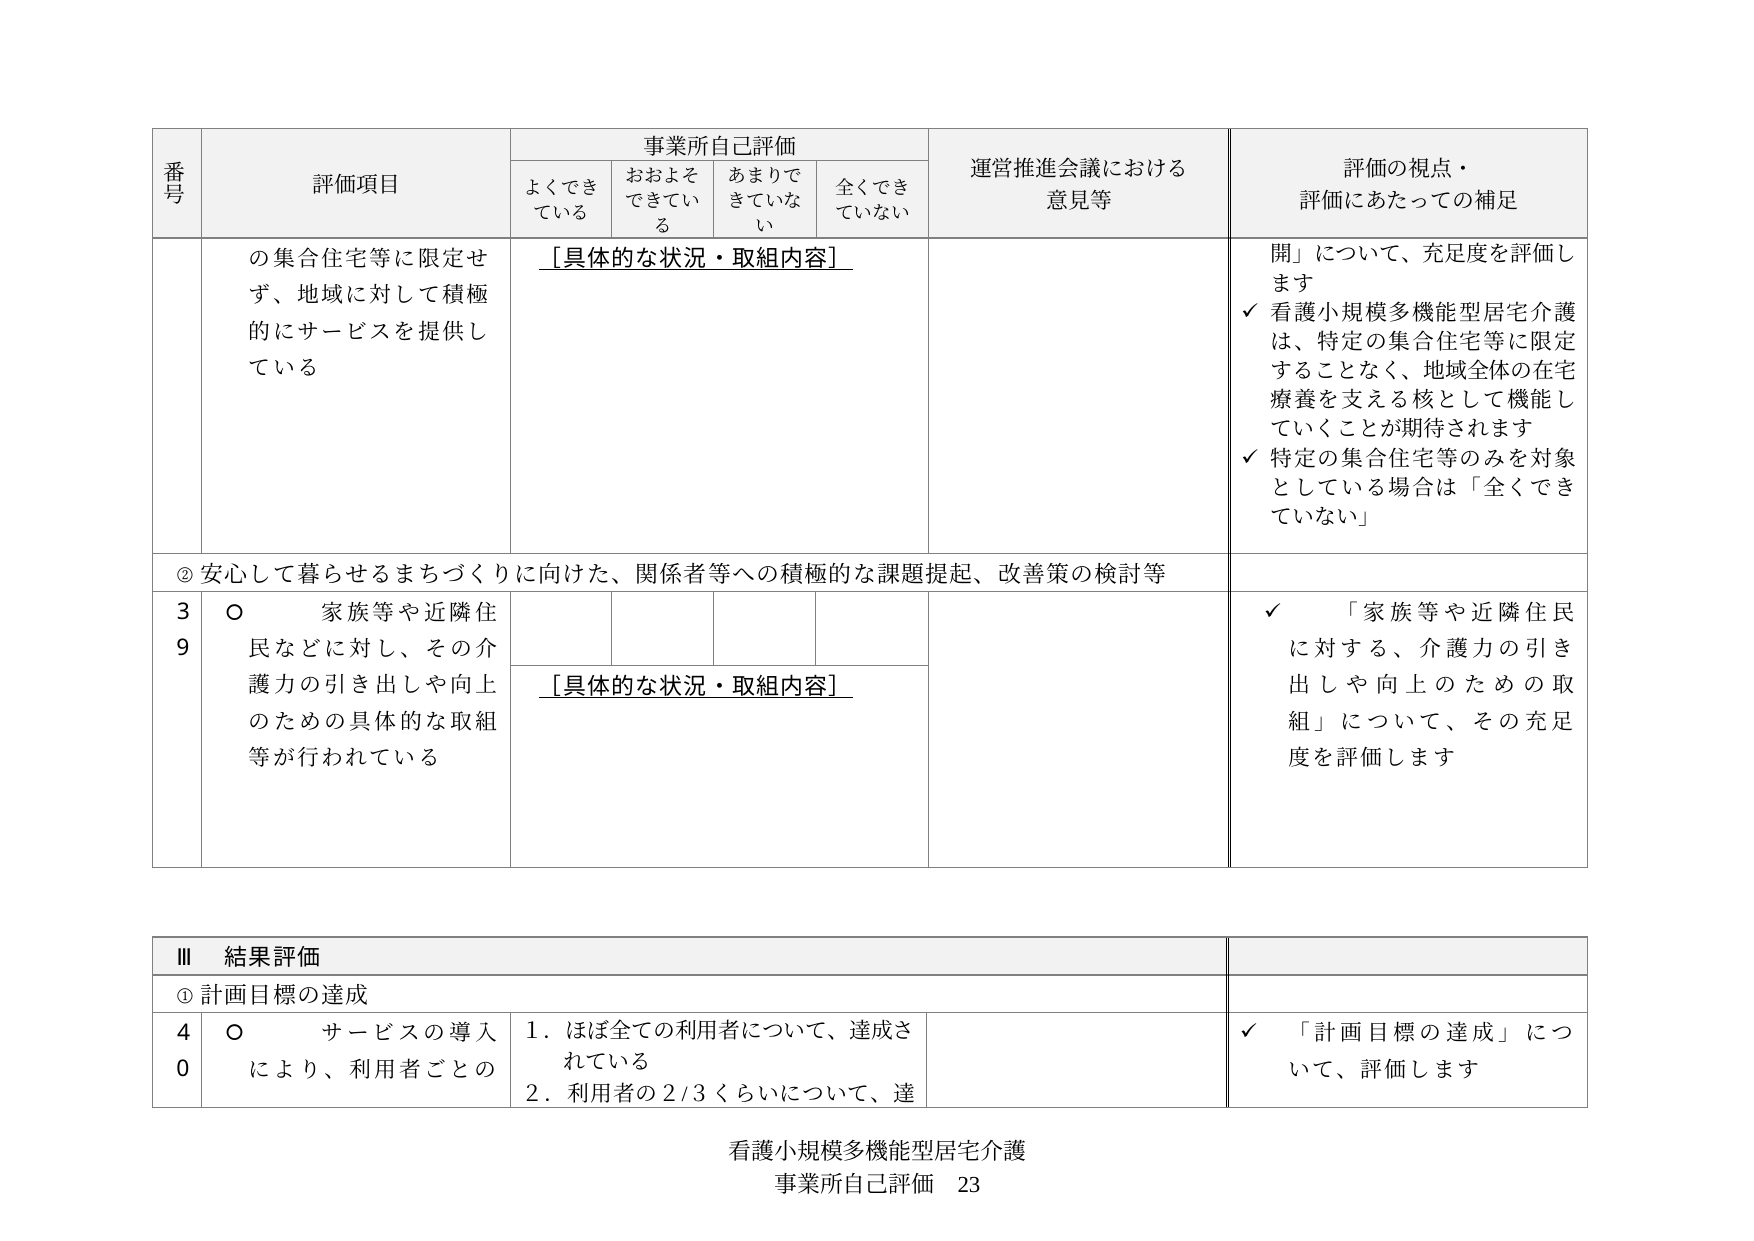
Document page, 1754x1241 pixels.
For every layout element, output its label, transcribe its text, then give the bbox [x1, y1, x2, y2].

table_cell あまりできていない [714, 161, 816, 237]
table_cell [511, 1013, 926, 1107]
table_header 番号 [153, 129, 201, 237]
table_cell ① 計画目標の達成 [153, 976, 1226, 1012]
table_cell 38 [153, 239, 201, 553]
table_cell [202, 1013, 510, 1107]
table_cell [1231, 554, 1587, 591]
table_cell [927, 1013, 1226, 1107]
table_header Ⅲ 結果評価 [153, 938, 1226, 974]
table_cell [929, 592, 1228, 867]
table_cell ［具体的な状況・取組内容］ [511, 666, 928, 867]
table_cell [612, 592, 713, 665]
table_header 評価の視点・ 評価にあたっての補足 [1231, 129, 1587, 237]
table_cell 40 [153, 1013, 201, 1107]
table_cell [816, 592, 928, 665]
table_cell 「計画目標の達成」について、評価します [1229, 1013, 1587, 1107]
table_cell [1229, 976, 1587, 1012]
table_cell [511, 592, 611, 665]
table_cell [202, 239, 510, 553]
table_cell 「家族等や近隣住民に対する、介護力の引き出しや向上のための取組」について、その充足度を評価します [1231, 592, 1587, 867]
table_cell 39 [153, 592, 201, 867]
table_cell ② 安心して暮らせるまちづくりに向けた、関係者等への積極的な課題提起、改善策の検討等 [153, 554, 1228, 591]
table_cell 家族等や近隣住民などに対し、その介護力の引き出しや向上のための具体的な取組等が行われている [202, 592, 510, 867]
table_cell 全くできていない [817, 161, 928, 237]
table_header [1229, 938, 1587, 974]
table_cell おおよそできている [612, 161, 713, 237]
table_cell [714, 592, 815, 665]
table_cell [929, 239, 1228, 553]
table_header 事業所自己評価 [511, 129, 928, 160]
table_cell よくできている [511, 161, 611, 237]
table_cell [1231, 239, 1587, 553]
table_cell ［具体的な状況・取組内容］ [511, 239, 928, 553]
table_header 運営推進会議における 意見等 [929, 129, 1228, 237]
table_header 評価項目 [202, 129, 510, 237]
